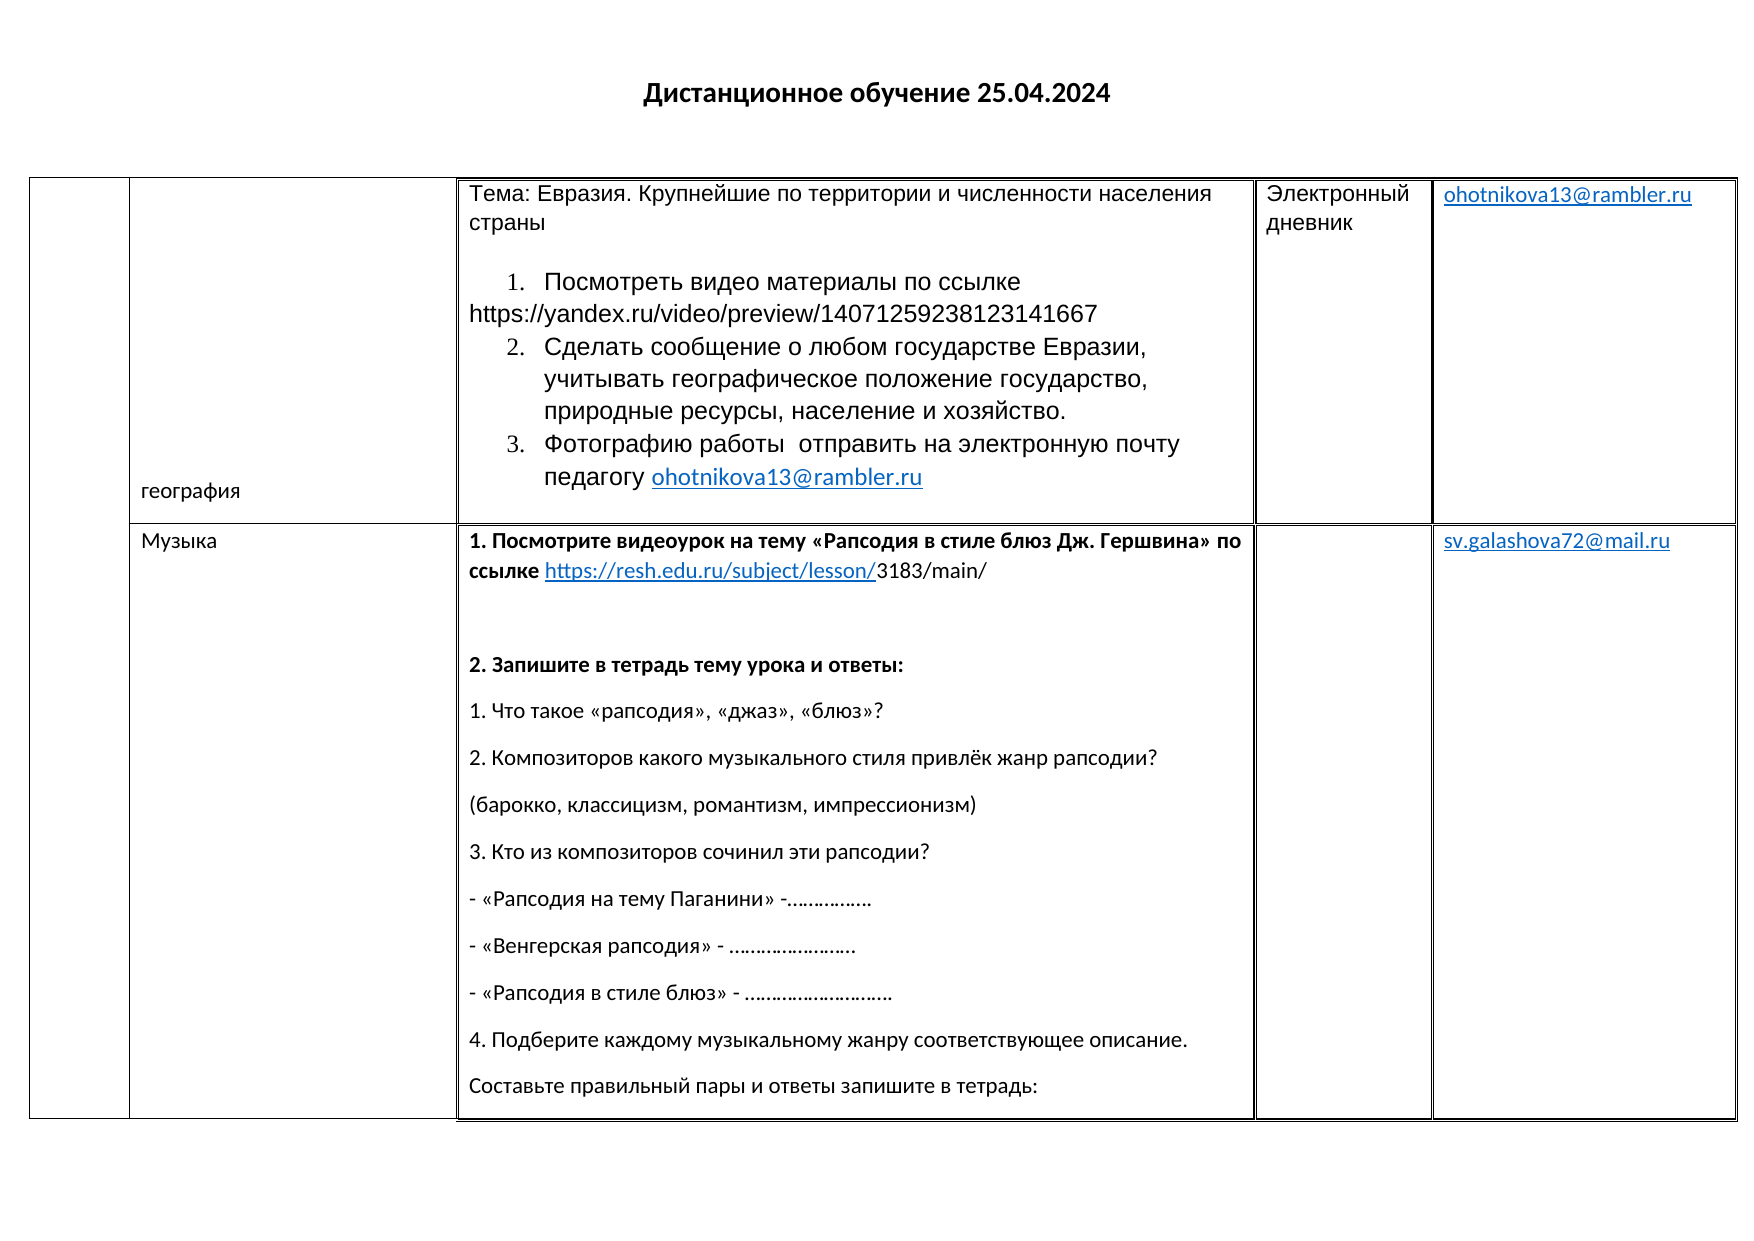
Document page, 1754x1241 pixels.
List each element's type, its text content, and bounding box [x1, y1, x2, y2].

table_cell география [130, 178, 456, 522]
table_cell [1257, 526, 1431, 1118]
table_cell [1434, 526, 1735, 1118]
table_cell Электронный дневник [1257, 181, 1431, 522]
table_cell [459, 526, 1253, 1118]
table_cell Тема: Евразия. Крупнейшие по территории и численности населения страны Посмотреть видео материалы по ссылке https://yandex.ru/video/preview/14071259238123141667 Сделать сообщение о любом государстве Евразии, учитывать географическое положение государство, природные ресурсы, население и хозяйство. Фотографию работы отправить на электронную почту педагогу ohotnikova13@rambler.ru [459, 181, 1253, 522]
table_cell Музыка [130, 524, 456, 1118]
table_cell ohotnikova13@rambler.ru [1434, 181, 1735, 522]
